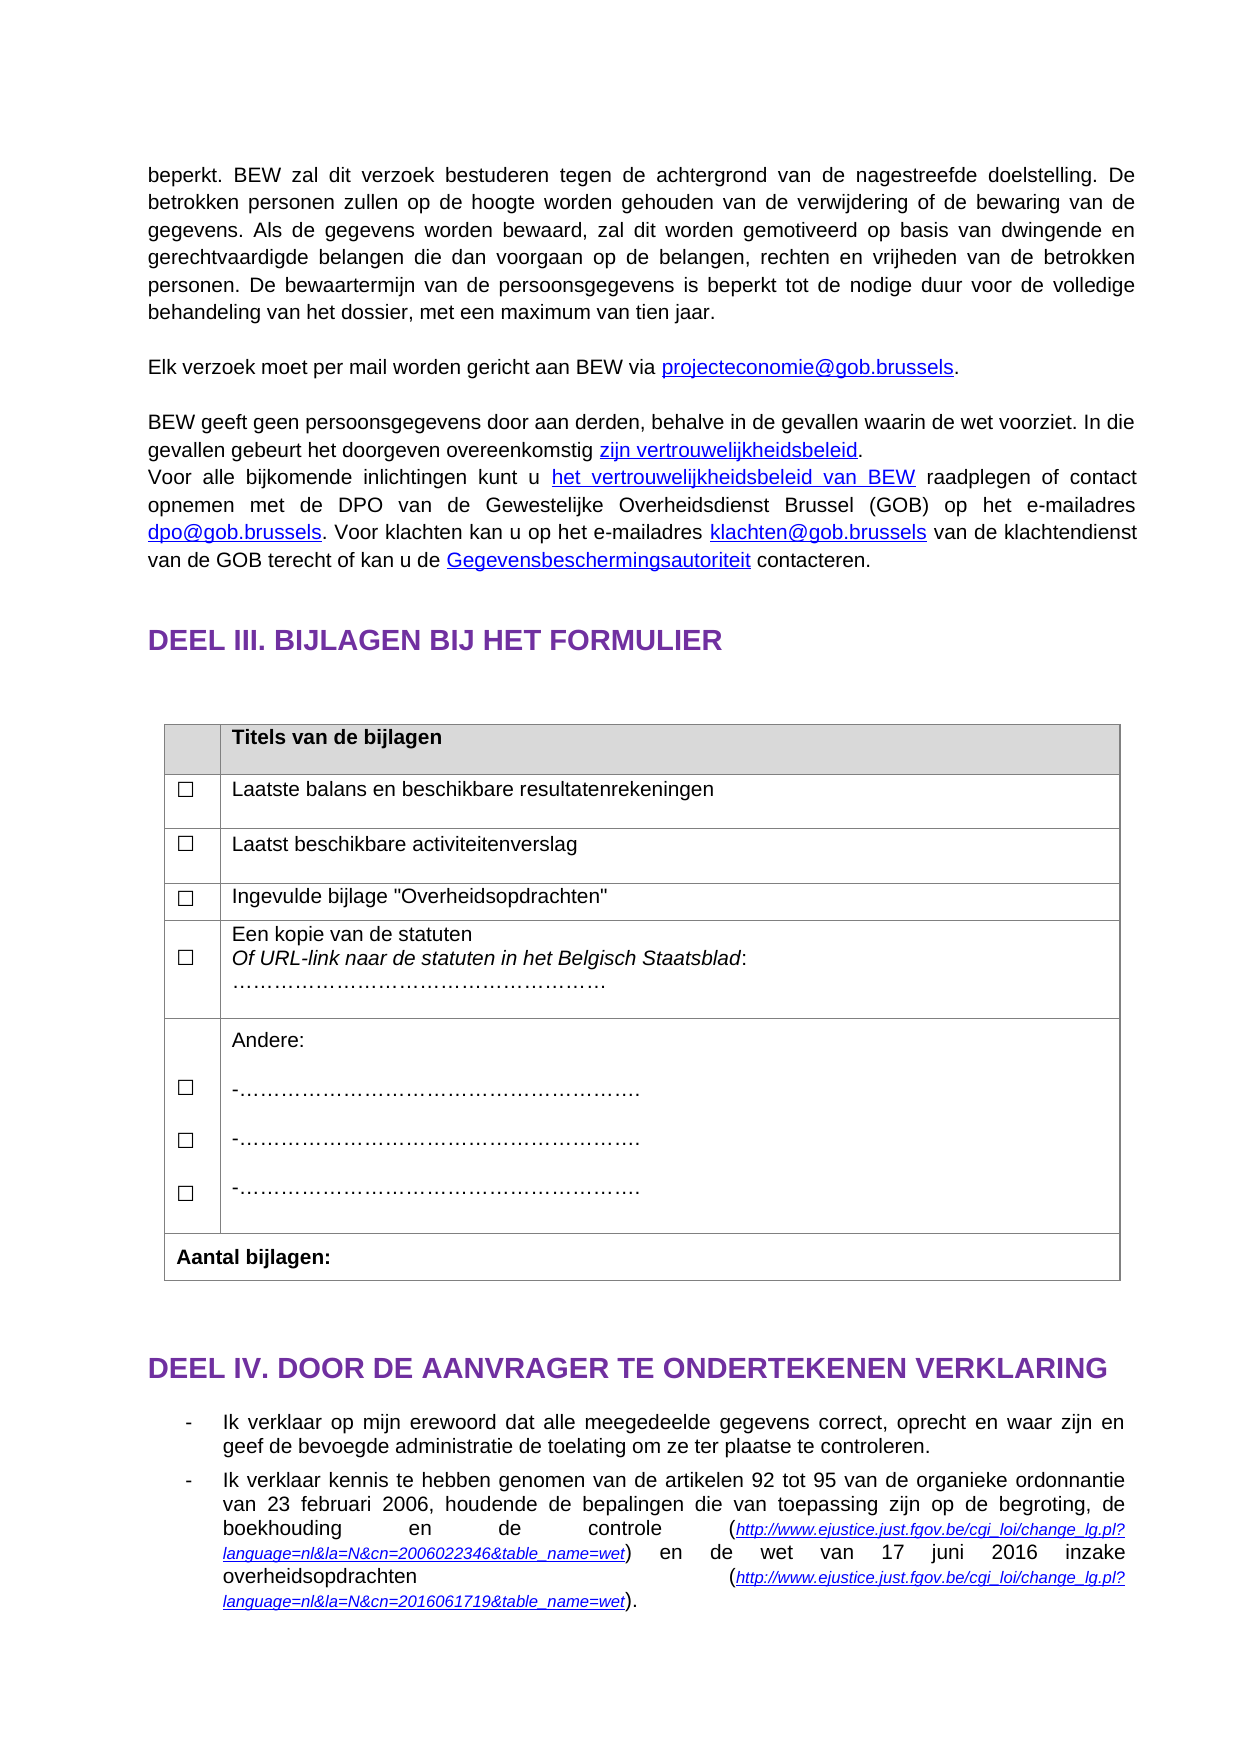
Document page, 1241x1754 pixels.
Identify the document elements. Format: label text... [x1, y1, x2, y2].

text DEEL III. BIJLAGEN BIJ HET FORMULIER [148, 623, 1137, 657]
table_cell Laatst beschikbare activiteitenverslag [221, 829, 1119, 883]
list Ik verklaar op mijn erewoord dat alle meegedeelde gegevens correct, oprecht en waar zijn en geef de bevoegde administratie de toelating om ze ter plaatse te controleren. [185, 1410, 1126, 1458]
table_header [165, 725, 220, 774]
table_cell Aantal bijlagen: [165, 1234, 1119, 1280]
text BEW geeft geen persoonsgegevens door aan derden, behalve in de gevallen waarin de wet voorziet. In die gevallen gebeurt het doorgeven overeenkomstig zijn vertrouwelijkheidsbeleid. [148, 410, 1137, 461]
table_cell Laatste balans en beschikbare resultatenrekeningen [221, 775, 1119, 828]
table_cell [165, 1019, 220, 1233]
table_cell Een kopie van de statuten Of URL-link naar de statuten in het Belgisch Staatsblad: ……………………………………………… [221, 921, 1119, 1018]
list Ik verklaar kennis te hebben genomen van de artikelen 92 tot 95 van de organieke ordonnantie van 23 februari 2006, houdende de bepalingen die van toepassing zijn op de begroting, de boekhouding en de controle (http://www.ejustice.just.fgov.be/cgi_loi/change_lg.pl?language=nl&la=N&cn=2006022346&table_name=wet) en de wet van 17 juni 2016 inzake overheidsopdrachten (http://www.ejustice.just.fgov.be/cgi_loi/change_lg.pl?language=nl&la=N&cn=2016061719&table_name=wet). [185, 1468, 1126, 1612]
table_cell Ingevulde bijlage "Overheidsopdrachten" [221, 884, 1119, 920]
text DEEL IV. DOOR DE AANVRAGER TE ONDERTEKENEN VERKLARING [148, 1351, 1137, 1385]
table_cell [165, 884, 220, 920]
table_cell Andere: -…………………………………………………. -…………………………………………………. -…………………………………………………. [221, 1019, 1119, 1233]
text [148, 162, 1137, 324]
text Voor alle bijkomende inlichtingen kunt u het vertrouwelijkheidsbeleid van BEW raadplegen of contact opnemen met de DPO van de Gewestelijke Overheidsdienst Brussel (GOB) op het e-mailadres dpo@gob.brussels. Voor klachten kan u op het e-mailadres klachten@gob.brussels van de klachtendienst van de GOB terecht of kan u de Gegevensbeschermingsautoriteit contacteren. [148, 465, 1137, 571]
table_header Titels van de bijlagen [221, 725, 1119, 774]
table_cell [165, 829, 220, 883]
table_cell [165, 921, 220, 1018]
text Elk verzoek moet per mail worden gericht aan BEW via projecteconomie@gob.brussels. [148, 355, 1137, 379]
table_cell [165, 775, 220, 828]
